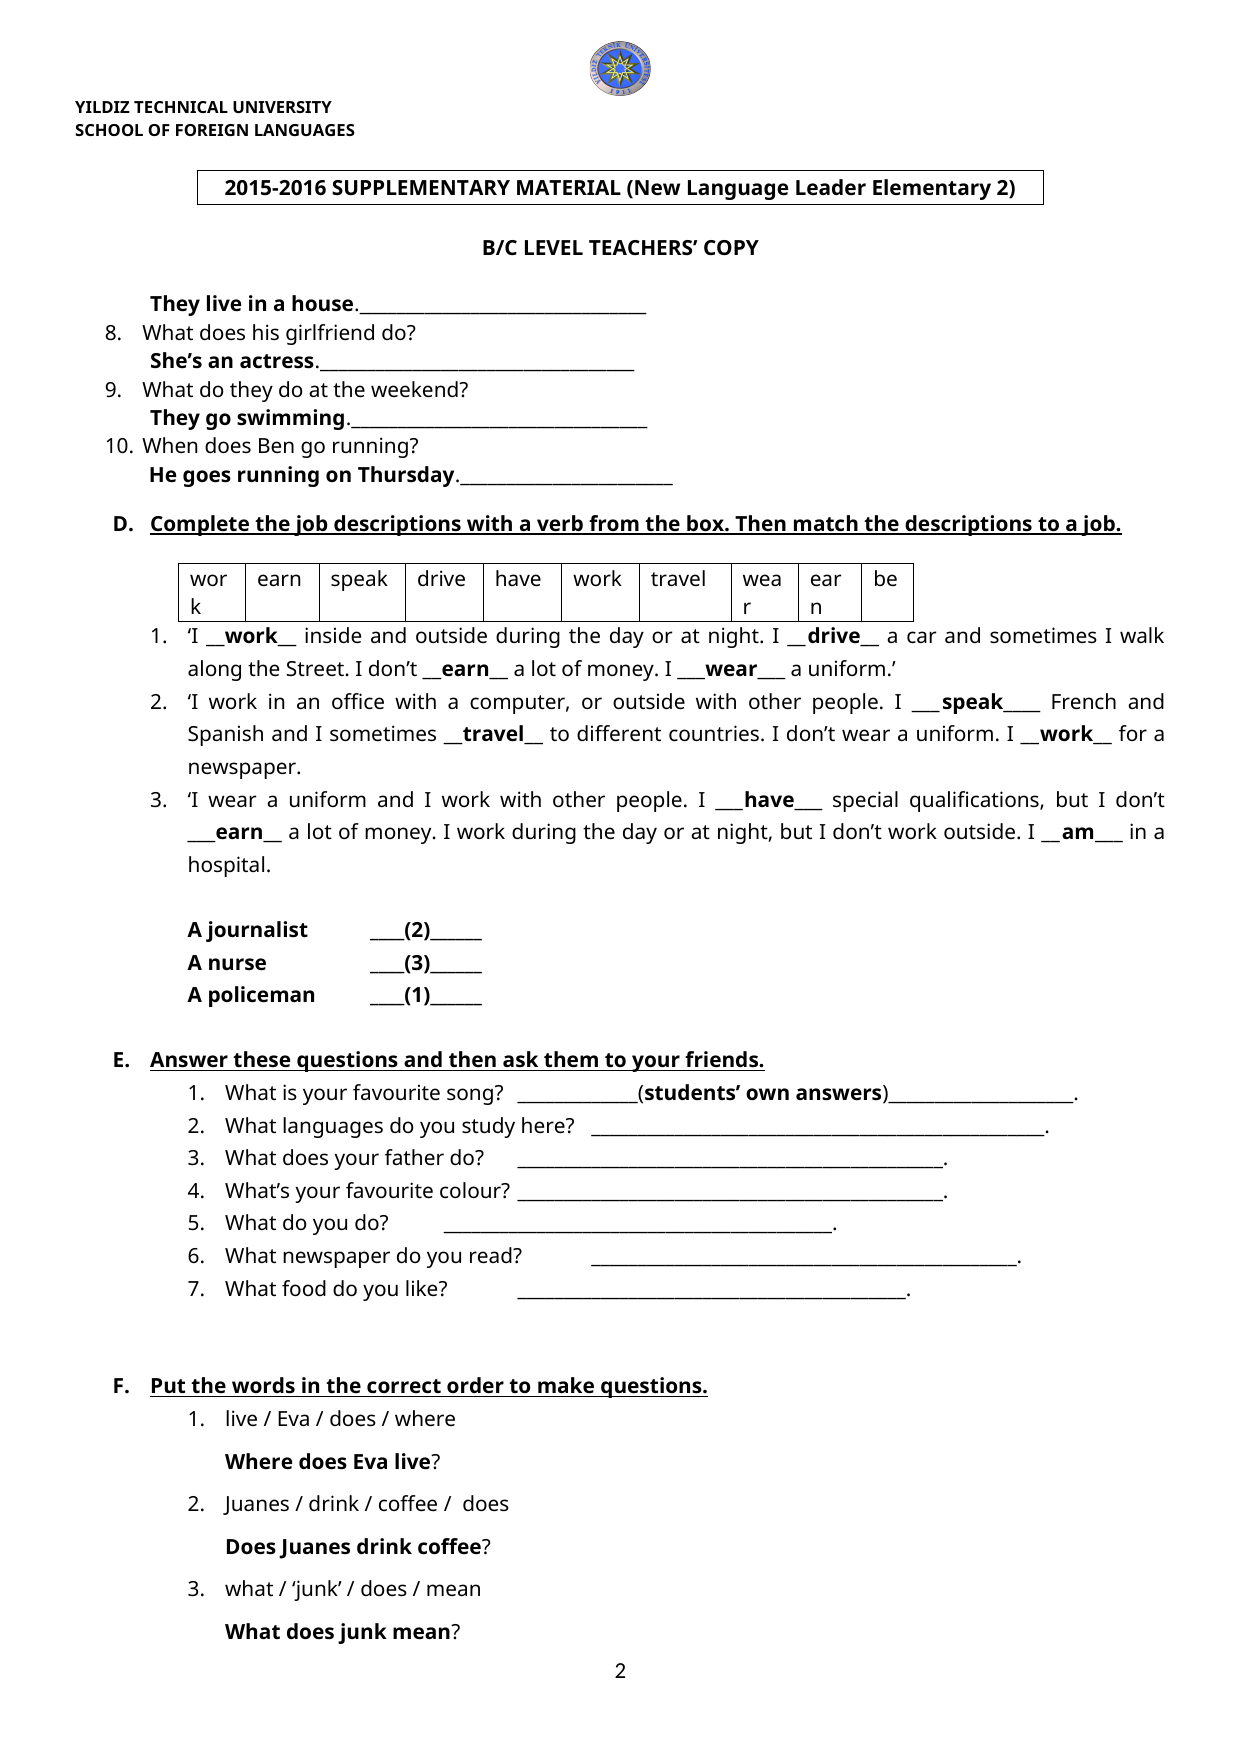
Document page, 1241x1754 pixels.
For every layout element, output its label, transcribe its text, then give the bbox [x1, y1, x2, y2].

list what / ‘junk’ / does / mean [187, 1574, 1165, 1603]
table_header travel [640, 564, 731, 621]
list Juanes / drink / coffee / does [187, 1489, 1165, 1518]
list What newspaper do you read? ______________________________________________. [187, 1241, 1165, 1269]
list ‘I work in an office with a computer, or outside with other people. I ___speak____ French and Spanish and I sometimes __travel__ to different countries. I don’t wear a uniform. I __work__ for a newspaper. [150, 687, 1165, 781]
picture [589, 41, 651, 96]
list Complete the job descriptions with a verb from the box. Then match the descriptions to a job. [112, 509, 1165, 538]
list What’s your favourite colour? ______________________________________________. [187, 1176, 1165, 1204]
text They live in a house._______________________________ [150, 289, 1165, 318]
list Does Juanes drink coffee? [225, 1532, 1165, 1560]
list ‘I wear a uniform and I work with other people. I ___have___ special qualifications, but I don’t ___earn__ a lot of money. I work during the day or at night, but I don’t work outside. I __am___ in a hospital. [150, 785, 1165, 878]
list When does Ben go running? [104, 432, 1165, 460]
table_header earn [246, 564, 319, 621]
list What do they do at the weekend? [104, 375, 1165, 403]
text He goes running on Thursday._______________________ [142, 460, 1165, 488]
list What do you do? __________________________________________. [187, 1208, 1165, 1237]
list A policeman ____(1)______ [187, 980, 1165, 1009]
list A journalist ____(2)______ [187, 915, 1165, 943]
list What food do you like? __________________________________________. [187, 1274, 1165, 1302]
list What does his girlfriend do? [104, 318, 1165, 346]
table_header have [484, 564, 561, 621]
table_header work [562, 564, 639, 621]
list What does junk mean? [225, 1617, 1165, 1646]
list What does your father do? ______________________________________________. [187, 1143, 1165, 1172]
table_header speak [320, 564, 405, 621]
list A nurse ____(3)______ [187, 948, 1165, 976]
list Answer these questions and then ask them to your friends. [112, 1046, 1165, 1074]
table_header be [862, 564, 913, 621]
list ‘I __work__ inside and outside during the day or at night. I __drive__ a car and sometimes I walk along the Street. I don’t __earn__ a lot of money. I ___wear___ a uniform.’ [150, 622, 1165, 683]
text They go swimming.________________________________ [150, 403, 1165, 432]
text She’s an actress.__________________________________ [150, 346, 1165, 375]
list Put the words in the correct order to make questions. [112, 1372, 1165, 1400]
table_header drive [406, 564, 483, 621]
table_header earn [799, 564, 861, 621]
table_header work [179, 564, 245, 621]
list What is your favourite song? _____________(students’ own answers)____________________. [187, 1078, 1165, 1107]
table_header wear [732, 564, 798, 621]
list Where does Eva live? [225, 1447, 1165, 1475]
list What languages do you study here? _________________________________________________. [187, 1111, 1165, 1139]
list live / Eva / does / where [187, 1404, 1165, 1433]
